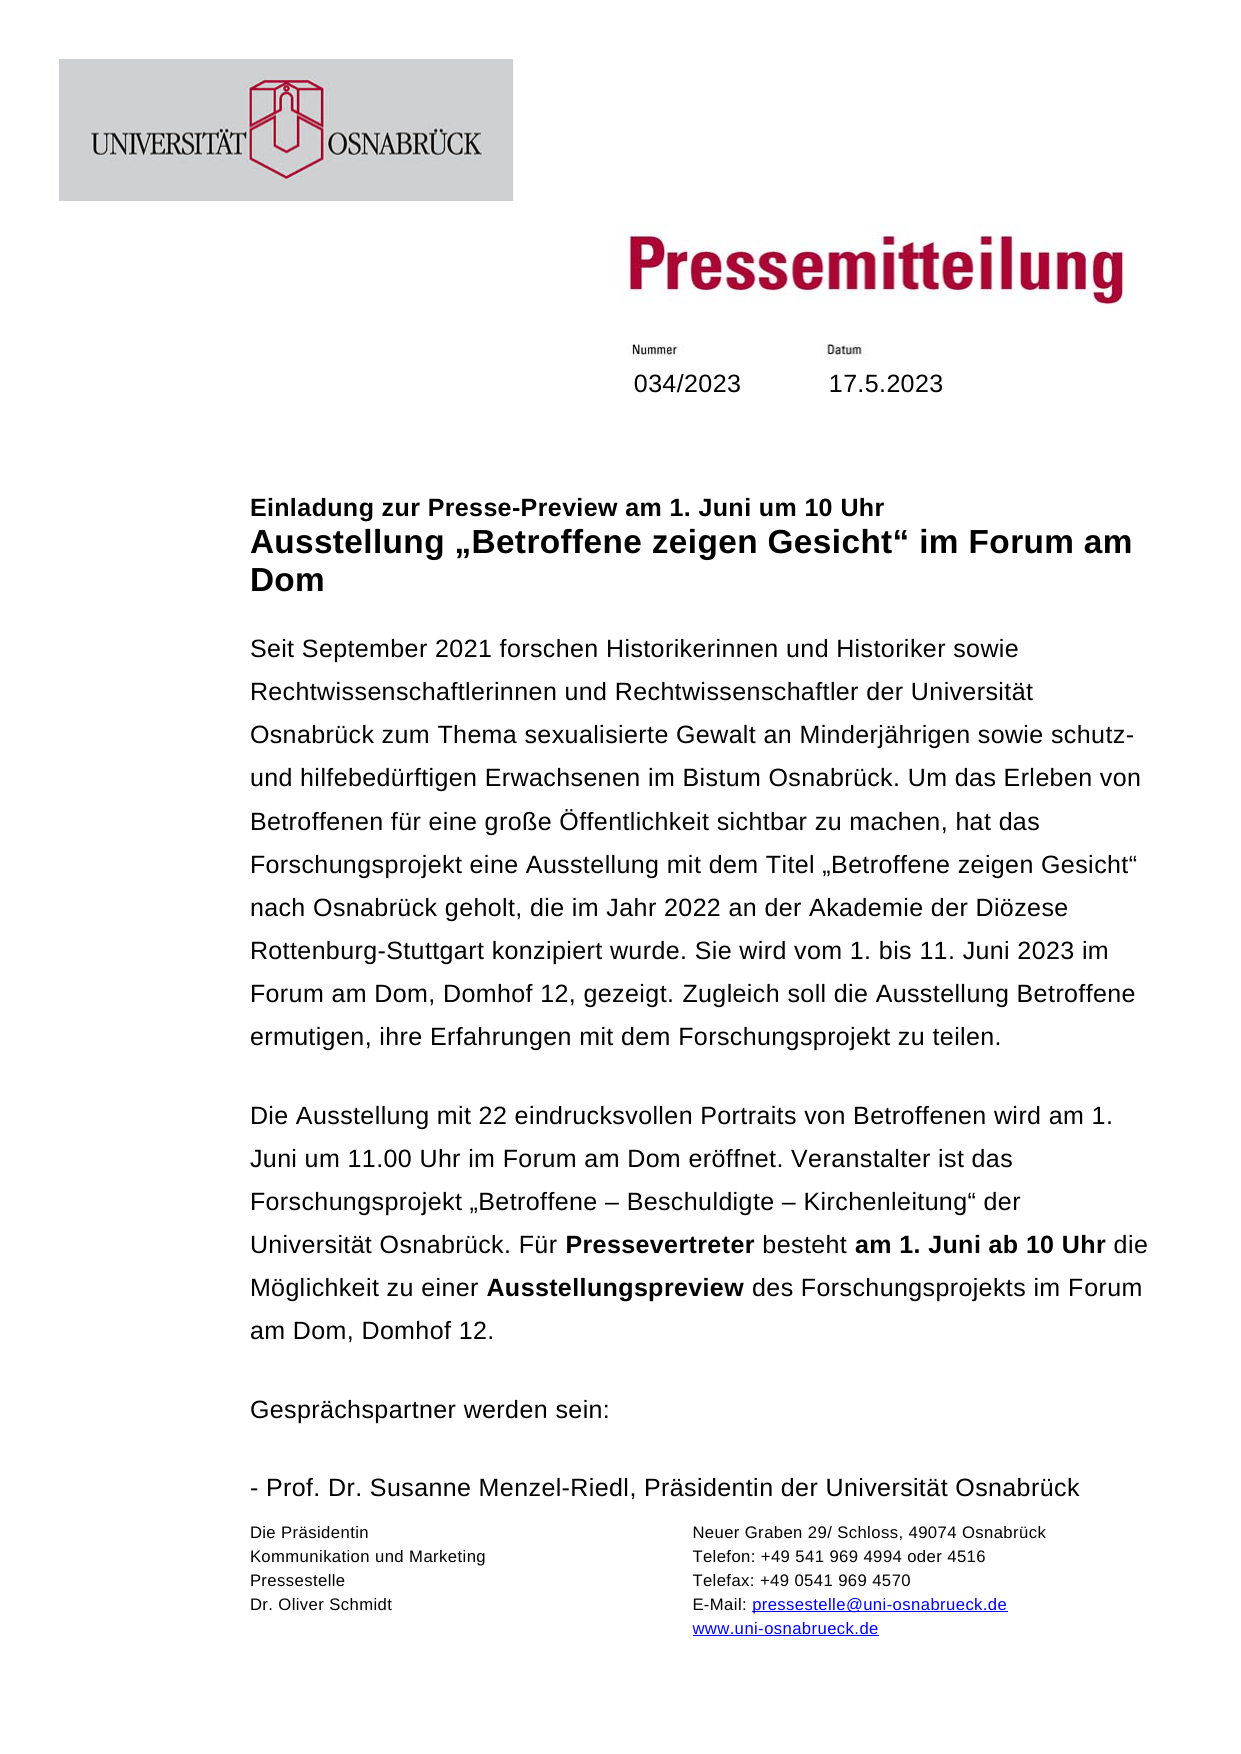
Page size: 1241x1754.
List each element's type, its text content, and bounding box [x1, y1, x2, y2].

text Seit September 2021 forschen Historikerinnen und Historiker sowie Rechtwissenschaftlerinnen und Rechtwissenschaftler der Universität Osnabrück zum Thema sexualisierte Gewalt an Minderjährigen sowie schutz- und hilfebedürftigen Erwachsenen im Bistum Osnabrück. Um das Erleben von Betroffenen für eine große Öffentlichkeit sichtbar zu machen, hat das Forschungsprojekt eine Ausstellung mit dem Titel „Betroffene zeigen Gesicht“ nach Osnabrück geholt, die im Jahr 2022 an der Akademie der Diözese Rottenburg-Stuttgart konzipiert wurde. Sie wird vom 1. bis 11. Juni 2023 im Forum am Dom, Domhof 12, gezeigt. Zugleich soll die Ausstellung Betroffene ermutigen, ihre Erfahrungen mit dem Forschungsprojekt zu teilen. [250, 634, 1152, 1051]
picture [59, 59, 514, 201]
text Gesprächspartner werden sein: [250, 1395, 1152, 1423]
picture [620, 224, 1129, 360]
text - Prof. Dr. Susanne Menzel-Riedl, Präsidentin der Universität Osnabrück [250, 1473, 1152, 1502]
text Einladung zur Presse-Preview am 1. Juni um 10 Uhr Ausstellung „Betroffene zeigen Gesicht“ im Forum am Dom [250, 493, 1152, 598]
text 034/2023 17.5.2023 [634, 369, 1152, 398]
text Die Ausstellung mit 22 eindrucksvollen Portraits von Betroffenen wird am 1. Juni um 11.00 Uhr im Forum am Dom eröffnet. Veranstalter ist das Forschungsprojekt „Betroffene – Beschuldigte – Kirchenleitung“ der Universität Osnabrück. Für Pressevertreter besteht am 1. Juni ab 10 Uhr die Möglichkeit zu einer Ausstellungspreview des Forschungsprojekts im Forum am Dom, Domhof 12. [250, 1101, 1152, 1345]
